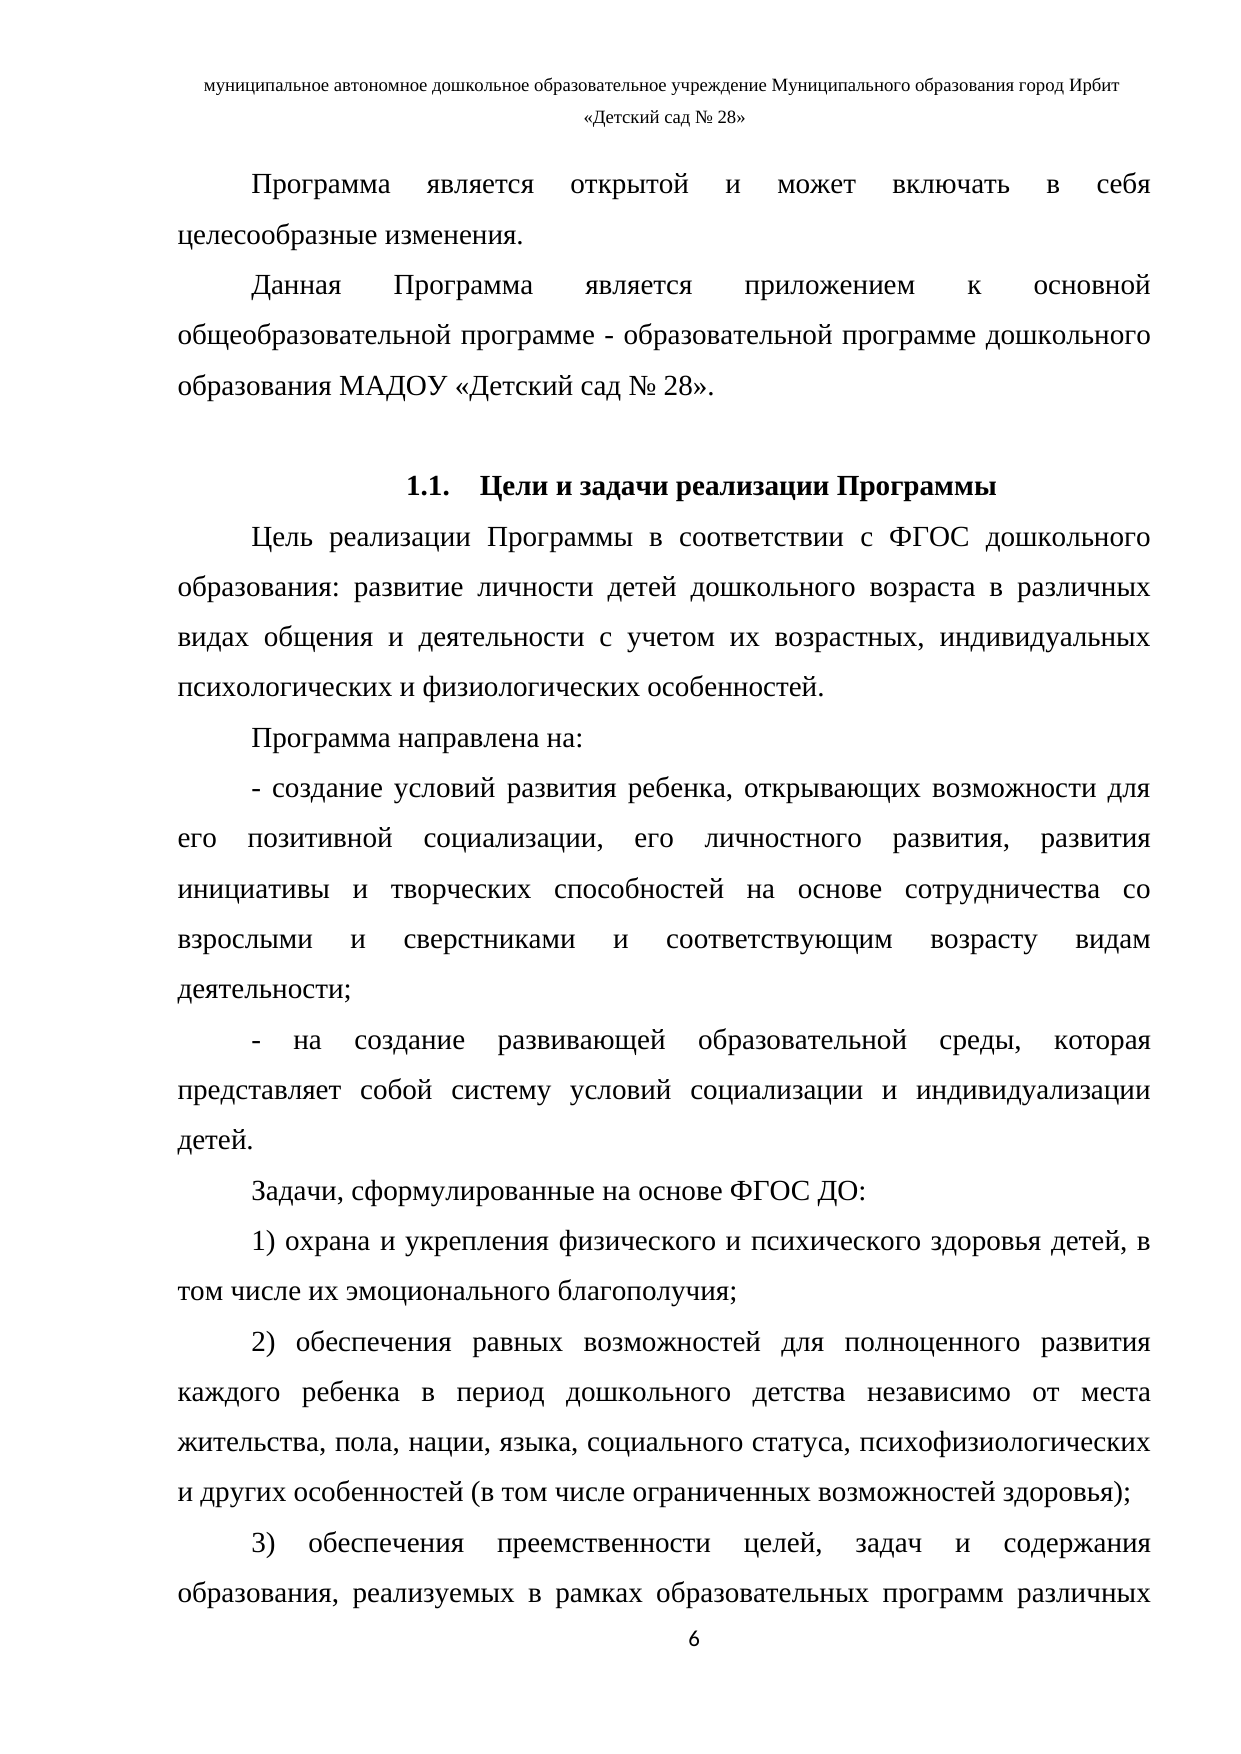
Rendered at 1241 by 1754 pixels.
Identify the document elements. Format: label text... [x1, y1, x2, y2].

text Программа направлена на: [177, 720, 1152, 753]
text Задачи, сформулированные на основе ФГОС ДО: [177, 1173, 1152, 1206]
list Цели и задачи реализации Программы [177, 468, 1152, 502]
text - на создание развивающей образовательной среды, которая представляет собой систему условий социализации и индивидуализации детей. [177, 1022, 1152, 1156]
text Программа является открытой и может включать в себя целесообразные изменения. [177, 166, 1152, 250]
text Цель реализации Программы в соответствии с ФГОС дошкольного образования: развитие личности детей дошкольного возраста в различных видах общения и деятельности с учетом их возрастных, индивидуальных психологических и физиологических особенностей. [177, 519, 1152, 703]
text Данная Программа является приложением к основной общеобразовательной программе - образовательной программе дошкольного образования МАДОУ «Детский сад № 28». [177, 267, 1152, 401]
text 1) охрана и укрепления физического и психического здоровья детей, в том числе их эмоционального благополучия; [177, 1223, 1152, 1307]
text - создание условий развития ребенка, открывающих возможности для его позитивной социализации, его личностного развития, развития инициативы и творческих способностей на основе сотрудничества со взрослыми и сверстниками и соответствующим возрасту видам деятельности; [177, 770, 1152, 1005]
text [177, 1525, 1152, 1609]
text 2) обеспечения равных возможностей для полноценного развития каждого ребенка в период дошкольного детства независимо от места жительства, пола, нации, языка, социального статуса, психофизиологических и других особенностей (в том числе ограниченных возможностей здоровья); [177, 1324, 1152, 1508]
